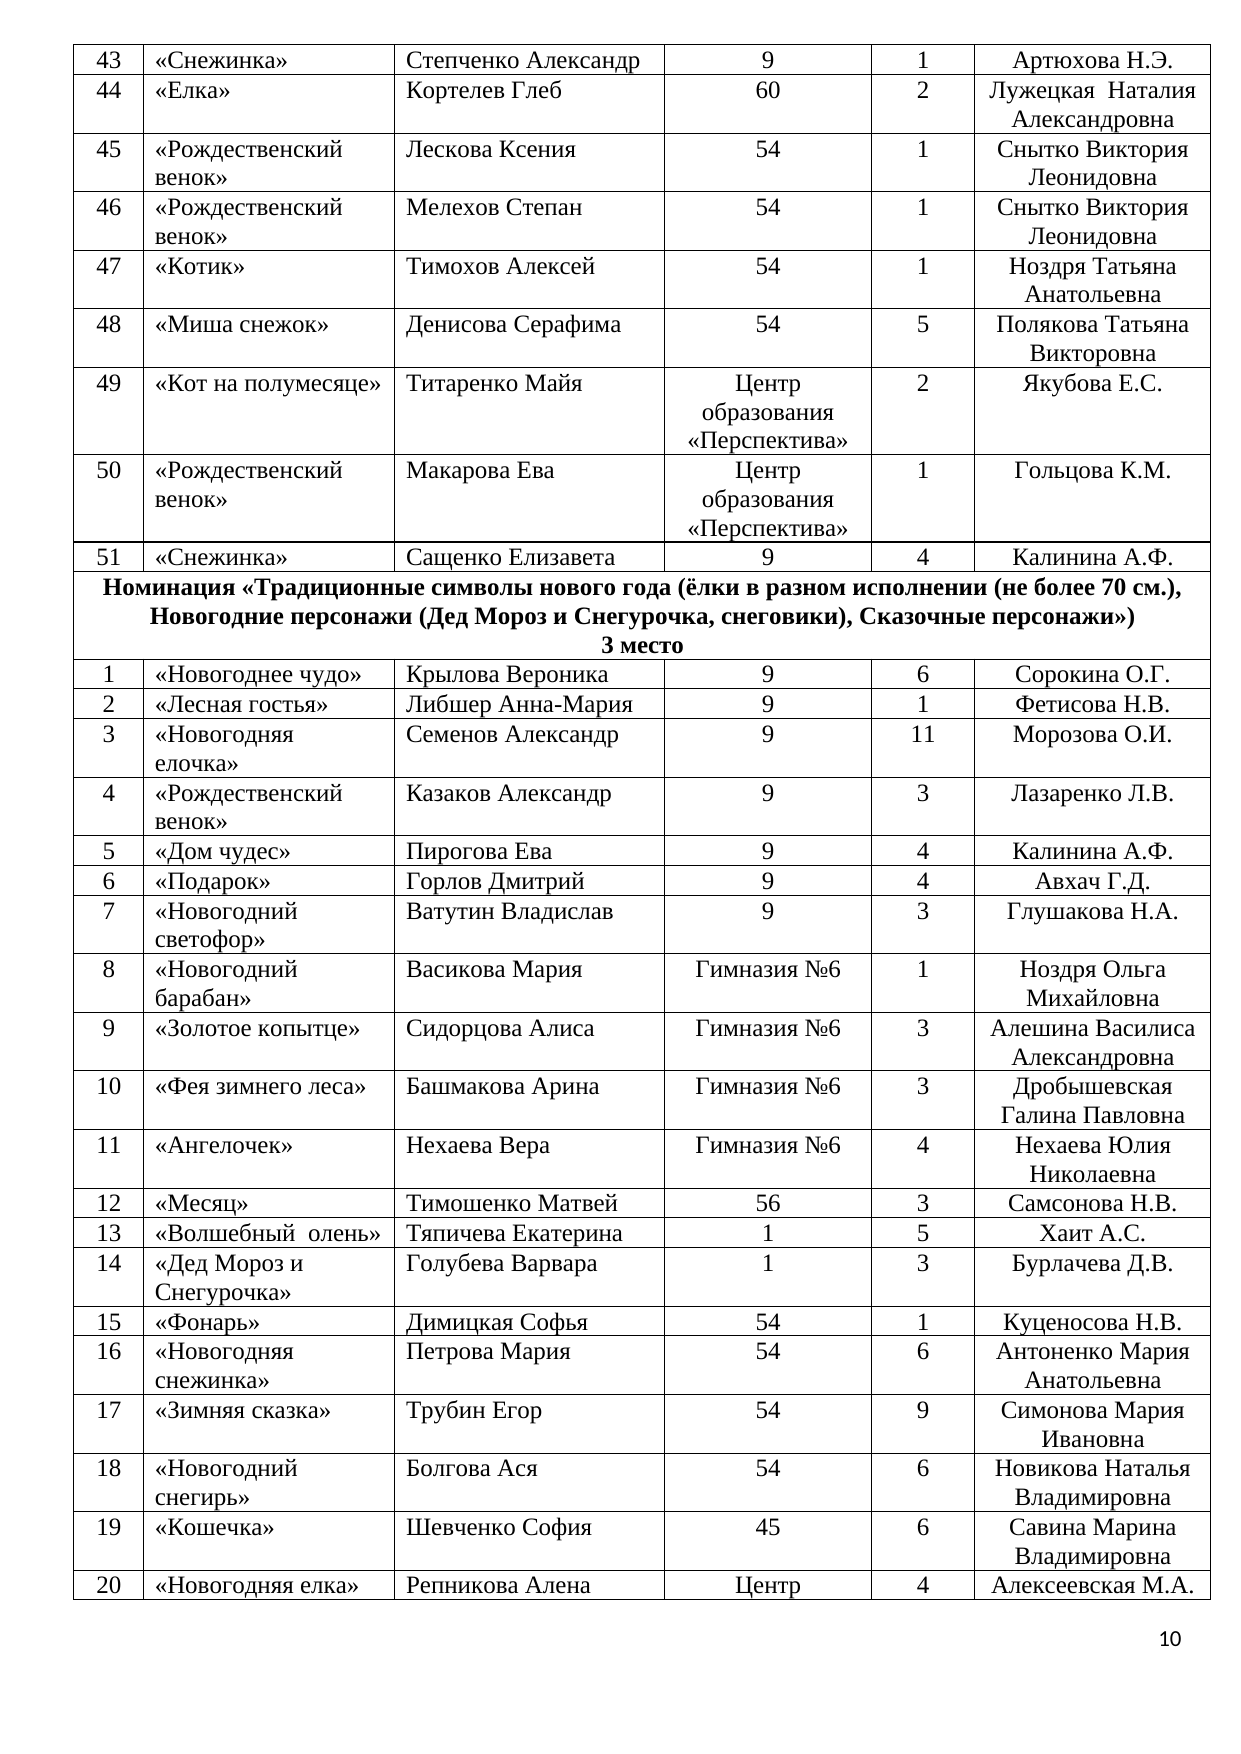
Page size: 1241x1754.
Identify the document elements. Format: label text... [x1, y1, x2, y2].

table_cell 49 [74, 368, 143, 454]
table_cell 54 [665, 309, 871, 367]
table_cell Авхач Г.Д. [975, 866, 1210, 895]
table_cell Куценосова Н.В. [975, 1307, 1210, 1335]
table_cell 1 [872, 134, 974, 191]
table_cell 5 [872, 1218, 974, 1247]
table_cell 1 [872, 689, 974, 718]
table_cell 45 [665, 1512, 871, 1569]
table_cell 4 [872, 836, 974, 865]
table_cell «Зимняя сказка» [144, 1395, 394, 1452]
table_cell «Рождественский венок» [144, 778, 394, 835]
table_cell 9 [665, 689, 871, 718]
table_cell 6 [872, 1454, 974, 1511]
table_cell «Новогодний барабан» [144, 954, 394, 1012]
table_cell «Рождественский венок» [144, 134, 394, 191]
table_cell 1 [872, 455, 974, 541]
table_cell Башмакова Арина [395, 1071, 664, 1129]
table_cell 20 [74, 1571, 143, 1599]
table_cell Семенов Александр [395, 719, 664, 777]
table_cell Горлов Дмитрий [395, 866, 664, 895]
table_cell Денисова Серафима [395, 309, 664, 367]
table_cell 1 [665, 1248, 871, 1306]
table_cell Снытко Виктория Леонидовна [975, 192, 1210, 250]
table_cell 2 [872, 75, 974, 133]
table_cell 18 [74, 1454, 143, 1511]
table_cell «Новогодний светофор» [144, 896, 394, 953]
table_cell 3 [872, 896, 974, 953]
table_cell 9 [872, 1395, 974, 1452]
table_cell Степченко Александр [395, 45, 664, 74]
table_cell 54 [665, 251, 871, 308]
table_cell Ноздря Татьяна Анатольевна [975, 251, 1210, 308]
table_cell 9 [74, 1013, 143, 1070]
table_cell «Рождественский венок» [144, 192, 394, 250]
table_cell 60 [665, 75, 871, 133]
table_cell «Рождественский венок» [144, 455, 394, 541]
table_cell 9 [665, 660, 871, 688]
table_cell Савина Марина Владимировна [975, 1512, 1210, 1569]
table_cell 4 [872, 543, 974, 571]
table_cell 4 [872, 1130, 974, 1187]
table_cell Крылова Вероника [395, 660, 664, 688]
table_cell Полякова Татьяна Викторовна [975, 309, 1210, 367]
table_cell Номинация «Традиционные символы нового года (ёлки в разном исполнении (не более 70 см.), Новогодние персонажи (Дед Мороз и Снегурочка, снеговики), Сказочные персонажи») 3 место [74, 572, 1210, 658]
table_cell 9 [665, 543, 871, 571]
table_cell Глушакова Н.А. [975, 896, 1210, 953]
table_cell «Кошечка» [144, 1512, 394, 1569]
table_cell 2 [872, 368, 974, 454]
table_cell Артюхова Н.Э. [975, 45, 1210, 74]
table_cell 45 [74, 134, 143, 191]
table_cell 17 [74, 1395, 143, 1452]
table_cell 7 [74, 896, 143, 953]
table_cell Центр образования «Перспектива» [665, 368, 871, 454]
table_cell Дробышевская Галина Павловна [975, 1071, 1210, 1129]
table_cell «Подарок» [144, 866, 394, 895]
table_cell 1 [872, 45, 974, 74]
table_cell Алексеевская М.А. [975, 1571, 1210, 1599]
table_cell 54 [665, 192, 871, 250]
table_cell Калинина А.Ф. [975, 836, 1210, 865]
table_cell 44 [74, 75, 143, 133]
table_cell 5 [74, 836, 143, 865]
table_cell 9 [665, 45, 871, 74]
table_cell 46 [74, 192, 143, 250]
table_cell 9 [665, 719, 871, 777]
table_cell «Кот на полумесяце» [144, 368, 394, 454]
table_cell 3 [872, 1013, 974, 1070]
table_cell «Фонарь» [144, 1307, 394, 1335]
table_cell 1 [872, 1307, 974, 1335]
table_cell 4 [872, 1571, 974, 1599]
table_cell Ноздря Ольга Михайловна [975, 954, 1210, 1012]
table_cell Лужецкая Наталия Александровна [975, 75, 1210, 133]
table_cell Репникова Алена [395, 1571, 664, 1599]
table_cell Титаренко Майя [395, 368, 664, 454]
table_cell 51 [74, 543, 143, 571]
table_cell Сорокина О.Г. [975, 660, 1210, 688]
table_cell «Елка» [144, 75, 394, 133]
table_cell «Новогодняя елочка» [144, 719, 394, 777]
table_cell 54 [665, 1307, 871, 1335]
table_cell Алешина Василиса Александровна [975, 1013, 1210, 1070]
table_cell 54 [665, 134, 871, 191]
table_cell 11 [872, 719, 974, 777]
table_cell Сащенко Елизавета [395, 543, 664, 571]
table_cell 5 [872, 309, 974, 367]
table_cell Гимназия №6 [665, 954, 871, 1012]
table_cell 6 [872, 1512, 974, 1569]
table_cell «Новогодняя снежинка» [144, 1336, 394, 1394]
table_cell Либшер Анна-Мария [395, 689, 664, 718]
table_cell Центр образования «Перспектива» [665, 455, 871, 541]
table_cell Димицкая Софья [395, 1307, 664, 1335]
table_cell 15 [74, 1307, 143, 1335]
table_cell Калинина А.Ф. [975, 543, 1210, 571]
table_cell 1 [665, 1218, 871, 1247]
table_cell 19 [74, 1512, 143, 1569]
table_cell 9 [665, 866, 871, 895]
table_cell «Снежинка» [144, 543, 394, 571]
table_cell «Волшебный олень» [144, 1218, 394, 1247]
table_cell Антоненко Мария Анатольевна [975, 1336, 1210, 1394]
table_cell 54 [665, 1336, 871, 1394]
table_cell 9 [665, 778, 871, 835]
table_cell 6 [74, 866, 143, 895]
table_cell Самсонова Н.В. [975, 1189, 1210, 1217]
table_cell Болгова Ася [395, 1454, 664, 1511]
table_cell Гольцова К.М. [975, 455, 1210, 541]
table_cell 3 [74, 719, 143, 777]
table_cell Макарова Ева [395, 455, 664, 541]
table_cell Якубова Е.С. [975, 368, 1210, 454]
table_cell Тимошенко Матвей [395, 1189, 664, 1217]
table_cell Нехаева Юлия Николаевна [975, 1130, 1210, 1187]
table_cell «Месяц» [144, 1189, 394, 1217]
table_cell 54 [665, 1454, 871, 1511]
table_cell 14 [74, 1248, 143, 1306]
table_cell Сидорцова Алиса [395, 1013, 664, 1070]
table_cell 4 [872, 866, 974, 895]
table_cell Гимназия №6 [665, 1013, 871, 1070]
table_cell 47 [74, 251, 143, 308]
table_cell «Лесная гостья» [144, 689, 394, 718]
table_cell Лазаренко Л.В. [975, 778, 1210, 835]
table_cell 56 [665, 1189, 871, 1217]
table_cell Новикова Наталья Владимировна [975, 1454, 1210, 1511]
table_cell 1 [872, 954, 974, 1012]
table_cell 1 [872, 251, 974, 308]
table_cell «Фея зимнего леса» [144, 1071, 394, 1129]
table_cell 3 [872, 1189, 974, 1217]
table_cell 43 [74, 45, 143, 74]
table_cell 54 [665, 1395, 871, 1452]
table_cell Петрова Мария [395, 1336, 664, 1394]
table_cell Трубин Егор [395, 1395, 664, 1452]
table_cell Васикова Мария [395, 954, 664, 1012]
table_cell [665, 1571, 871, 1599]
table_cell «Дом чудес» [144, 836, 394, 865]
table_cell Морозова О.И. [975, 719, 1210, 777]
table_cell «Новогоднее чудо» [144, 660, 394, 688]
table_cell 10 [74, 1071, 143, 1129]
table_cell 8 [74, 954, 143, 1012]
table_cell 3 [872, 1071, 974, 1129]
table_cell Лескова Ксения [395, 134, 664, 191]
table_cell Шевченко София [395, 1512, 664, 1569]
table_cell 9 [665, 896, 871, 953]
table_cell Гимназия №6 [665, 1071, 871, 1129]
table_cell Тимохов Алексей [395, 251, 664, 308]
table_cell «Новогодний снегирь» [144, 1454, 394, 1511]
table_cell Казаков Александр [395, 778, 664, 835]
table_cell «Новогодняя елка» [144, 1571, 394, 1599]
table_cell 50 [74, 455, 143, 541]
table_cell «Миша снежок» [144, 309, 394, 367]
table_cell 12 [74, 1189, 143, 1217]
table_cell 1 [872, 192, 974, 250]
table_cell 13 [74, 1218, 143, 1247]
table_cell «Дед Мороз и Снегурочка» [144, 1248, 394, 1306]
table_cell «Снежинка» [144, 45, 394, 74]
table_cell Нехаева Вера [395, 1130, 664, 1187]
table_cell 6 [872, 1336, 974, 1394]
table_cell «Ангелочек» [144, 1130, 394, 1187]
table_cell 4 [74, 778, 143, 835]
table_cell Кортелев Глеб [395, 75, 664, 133]
table_cell «Котик» [144, 251, 394, 308]
table_cell Тяпичева Екатерина [395, 1218, 664, 1247]
table_cell Гимназия №6 [665, 1130, 871, 1187]
table_cell 48 [74, 309, 143, 367]
table_cell Бурлачева Д.В. [975, 1248, 1210, 1306]
table_cell 3 [872, 778, 974, 835]
table_cell Фетисова Н.В. [975, 689, 1210, 718]
table_cell Мелехов Степан [395, 192, 664, 250]
table_cell 11 [74, 1130, 143, 1187]
table_cell 1 [74, 660, 143, 688]
table_cell Голубева Варвара [395, 1248, 664, 1306]
table_cell 3 [872, 1248, 974, 1306]
table_cell Симонова Мария Ивановна [975, 1395, 1210, 1452]
table_cell 6 [872, 660, 974, 688]
table_cell Снытко Виктория Леонидовна [975, 134, 1210, 191]
table_cell 9 [665, 836, 871, 865]
table_cell «Золотое копытце» [144, 1013, 394, 1070]
table_cell Пирогова Ева [395, 836, 664, 865]
table_cell 16 [74, 1336, 143, 1394]
table_cell 2 [74, 689, 143, 718]
table_cell Хаит А.С. [975, 1218, 1210, 1247]
table_cell Ватутин Владислав [395, 896, 664, 953]
